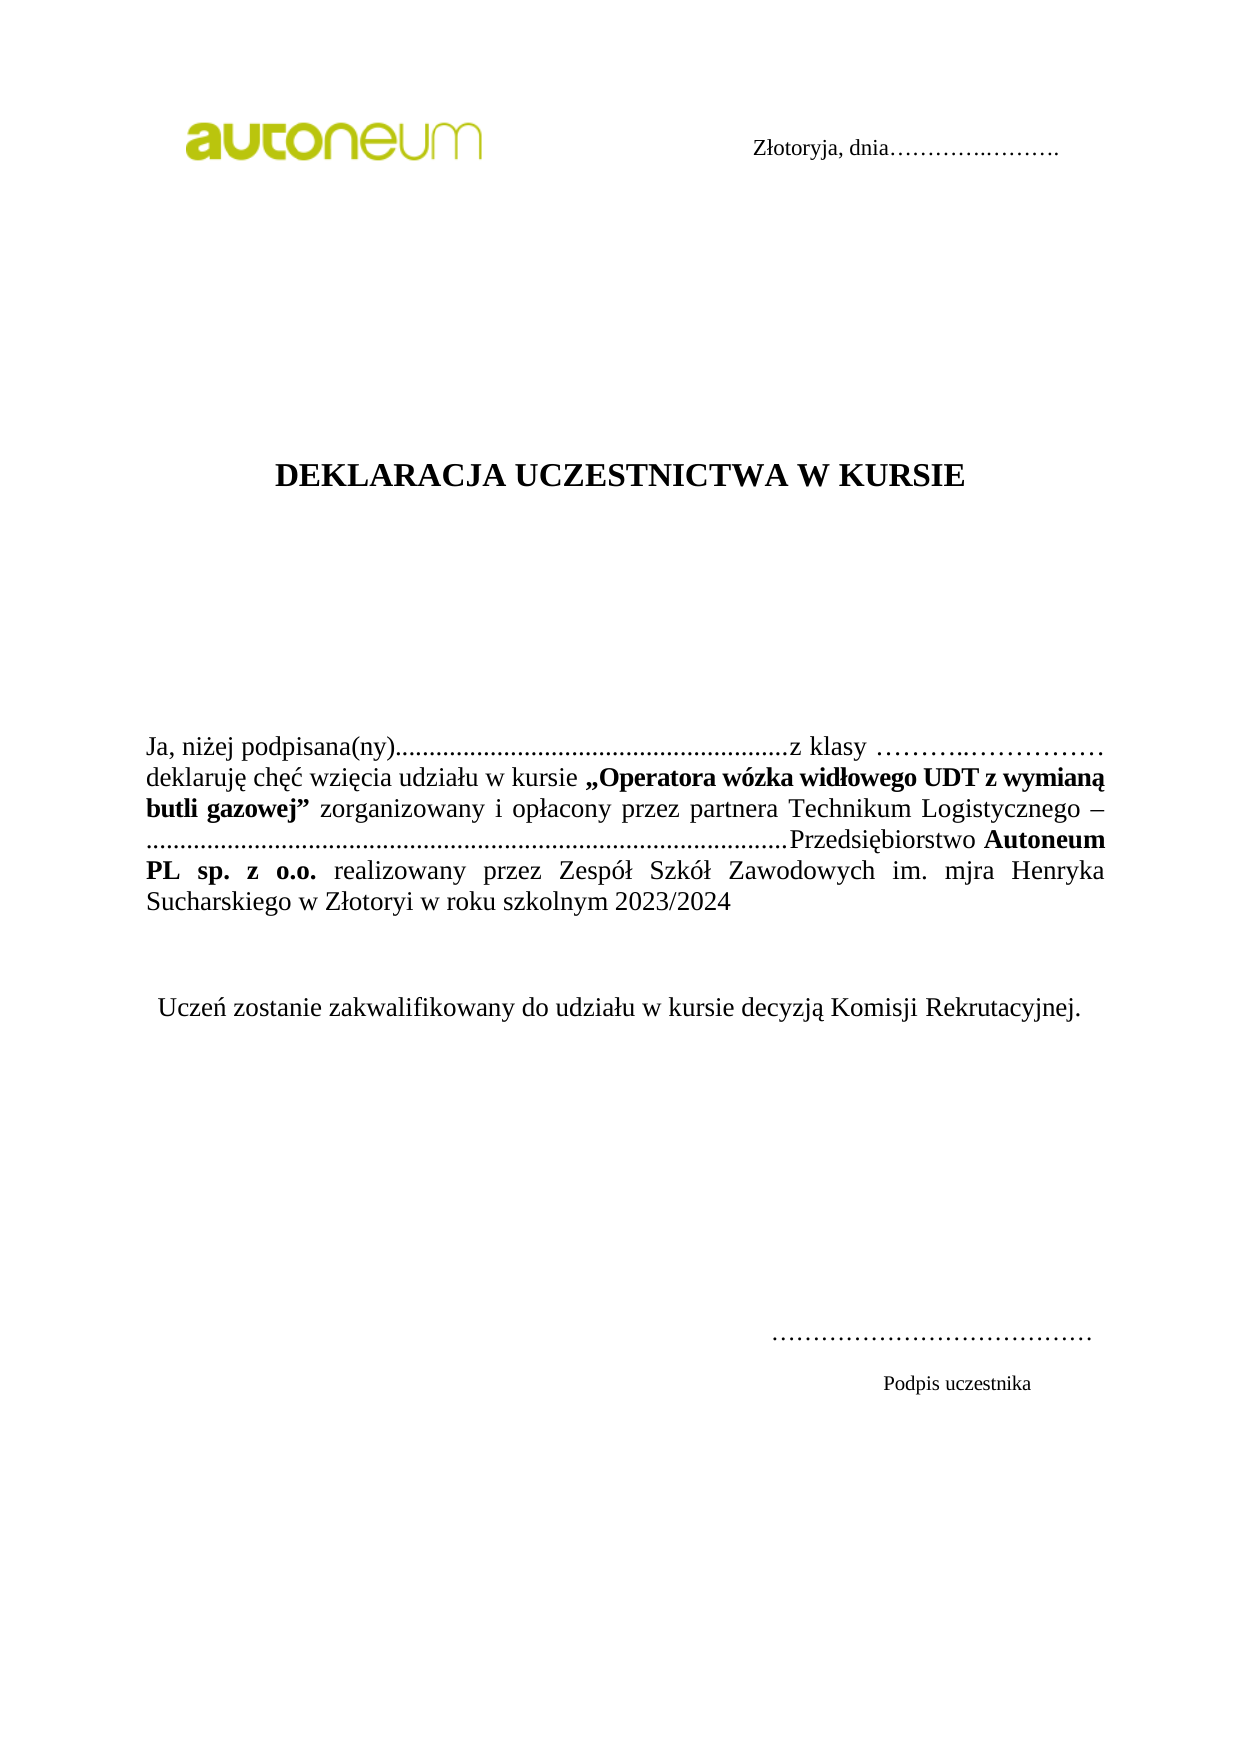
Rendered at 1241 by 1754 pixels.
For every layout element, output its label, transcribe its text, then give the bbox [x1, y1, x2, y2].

title DEKLARACJA UCZESTNICTWA W KURSIE [146, 455, 1094, 494]
text Podpis uczestnika [746, 1371, 1093, 1395]
text Złotoryja, dnia………….………. [753, 134, 1105, 160]
text Ja, niżej podpisana(ny) z klasy ………..…………… deklaruję chęć wzięcia udziału w kursie „Operatora wózka widłowego UDT z wymianą butli gazowej” zorganizowany i opłacony przez partnera Technikum Logistycznego – Przedsiębiorstwo Autoneum PL sp. z o.o. realizowany przez Zespół Szkół Zawodowych im. mjra Henryka Sucharskiego w Złotoryi w roku szkolnym 2023/2024 [146, 730, 1105, 917]
text ………………………………… [146, 1317, 1093, 1346]
text Uczeń zostanie zakwalifikowany do udziału w kursie decyzją Komisji Rekrutacyjnej. [146, 991, 1093, 1023]
picture [159, 88, 503, 182]
